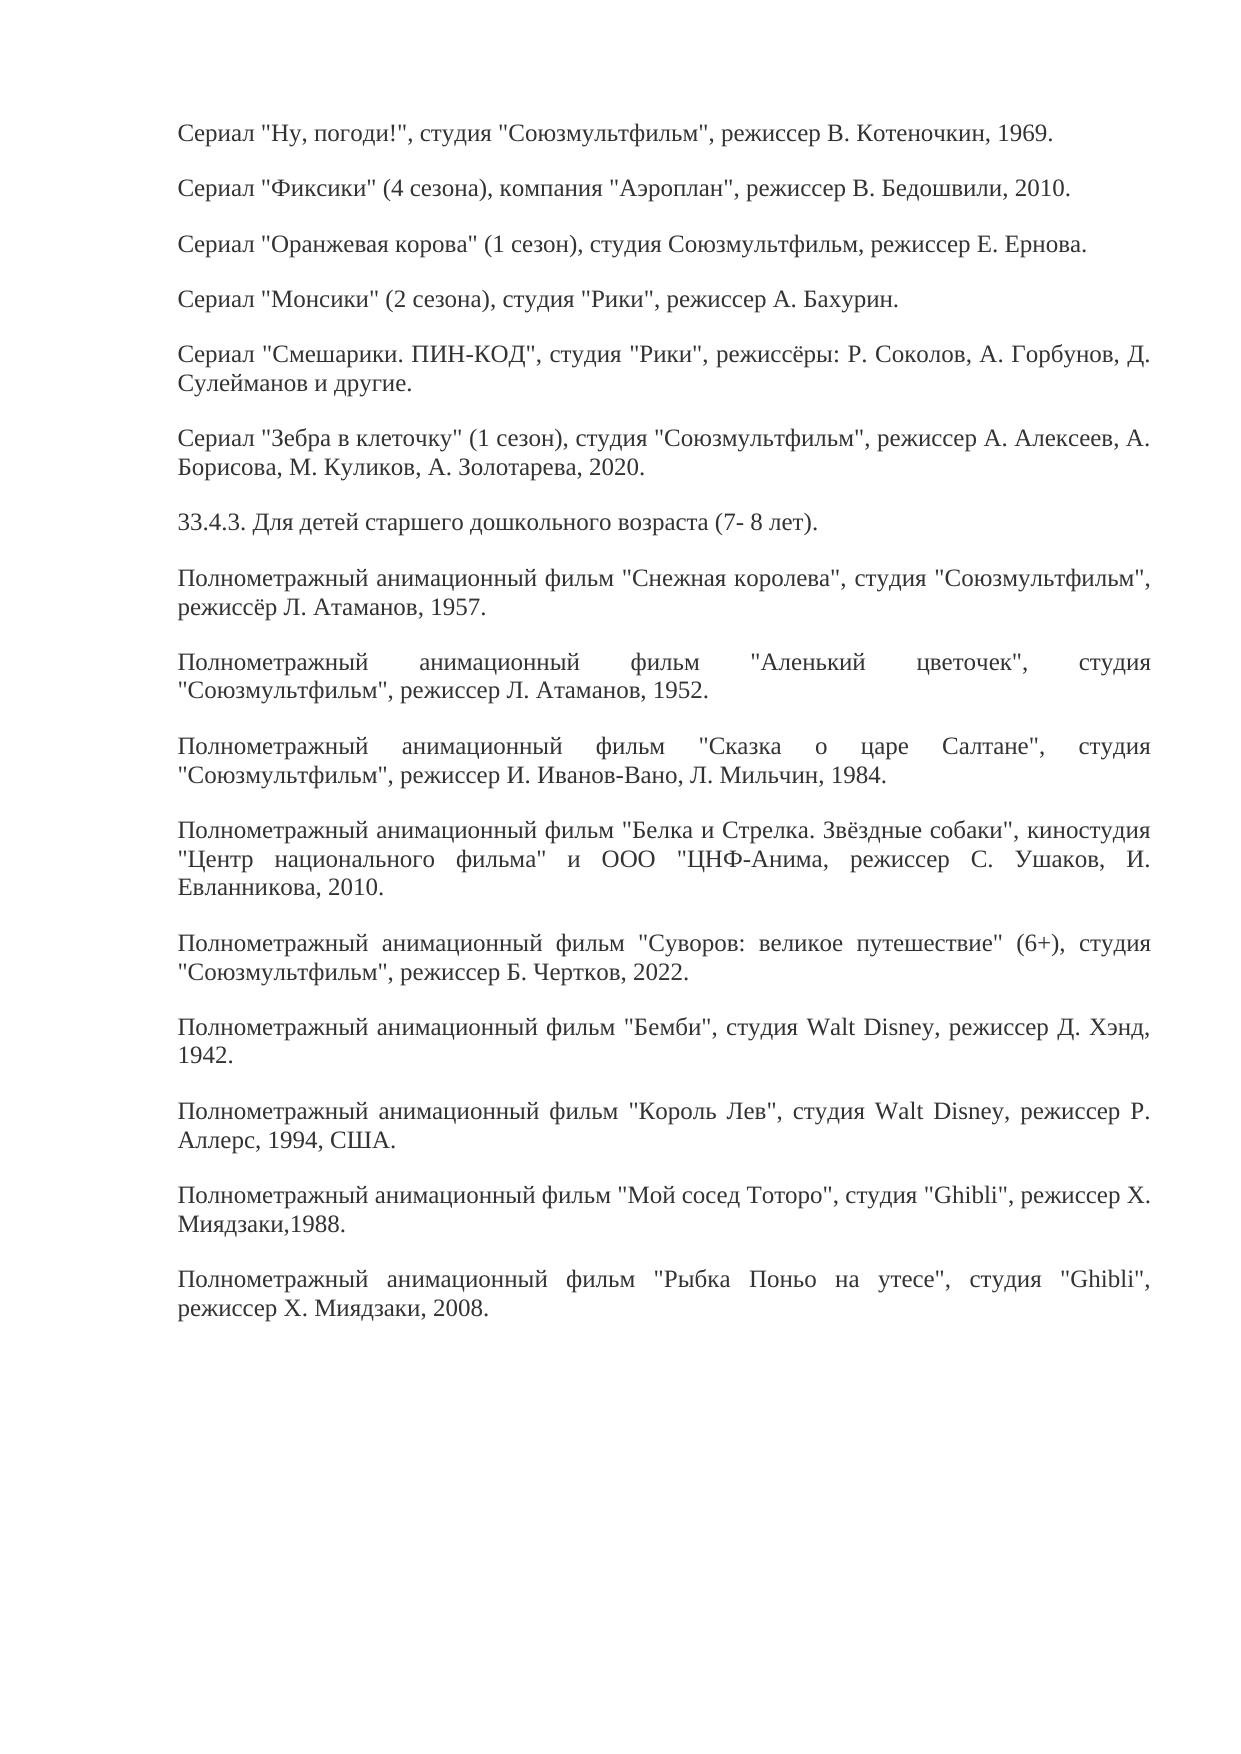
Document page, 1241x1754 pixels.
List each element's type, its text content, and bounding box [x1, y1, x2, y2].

text Сериал "Смешарики. ПИН-КОД", студия "Рики", режиссёры: Р. Соколов, А. Горбунов, Д. Сулейманов и другие. [177, 339, 1152, 397]
text Сериал "Ну, погоди!", студия "Союзмультфильм", режиссер В. Котеночкин, 1969. [177, 118, 1152, 147]
text Полнометражный анимационный фильм "Снежная королева", студия "Союзмультфильм", режиссёр Л. Атаманов, 1957. [177, 563, 1152, 620]
text Сериал "Оранжевая корова" (1 сезон), студия Союзмультфильм, режиссер Е. Ернова. [177, 229, 1152, 257]
text Сериал "Фиксики" (4 сезона), компания "Аэроплан", режиссер В. Бедошвили, 2010. [177, 173, 1152, 202]
text Полнометражный анимационный фильм "Аленький цветочек", студия "Союзмультфильм", режиссер Л. Атаманов, 1952. [177, 647, 1152, 704]
text Полнометражный анимационный фильм "Бемби", студия Walt Disney, режиссер Д. Хэнд, 1942. [177, 1012, 1152, 1069]
text Сериал "Зебра в клеточку" (1 сезон), студия "Союзмультфильм", режиссер А. Алексеев, А. Борисова, М. Куликов, А. Золотарева, 2020. [177, 423, 1152, 481]
text Полнометражный анимационный фильм "Сказка о царе Салтане", студия "Союзмультфильм", режиссер И. Иванов-Вано, Л. Мильчин, 1984. [177, 731, 1152, 788]
text 33.4.3. Для детей старшего дошкольного возраста (7- 8 лет). [177, 507, 1152, 536]
text Полнометражный анимационный фильм "Мой сосед Тоторо", студия "Ghibli", режиссер X. Миядзаки,1988. [177, 1180, 1152, 1237]
text Полнометражный анимационный фильм "Король Лев", студия Walt Disney, режиссер Р. Аллерс, 1994, США. [177, 1096, 1152, 1153]
text Сериал "Монсики" (2 сезона), студия "Рики", режиссер А. Бахурин. [177, 284, 1152, 313]
text Полнометражный анимационный фильм "Суворов: великое путешествие" (6+), студия "Союзмультфильм", режиссер Б. Чертков, 2022. [177, 928, 1152, 985]
text Полнометражный анимационный фильм "Рыбка Поньо на утесе", студия "Ghibli", режиссер X. Миядзаки, 2008. [177, 1264, 1152, 1322]
text Полнометражный анимационный фильм "Белка и Стрелка. Звёздные собаки", киностудия "Центр национального фильма" и ООО "ЦНФ-Анима, режиссер С. Ушаков, И. Евланникова, 2010. [177, 815, 1152, 901]
